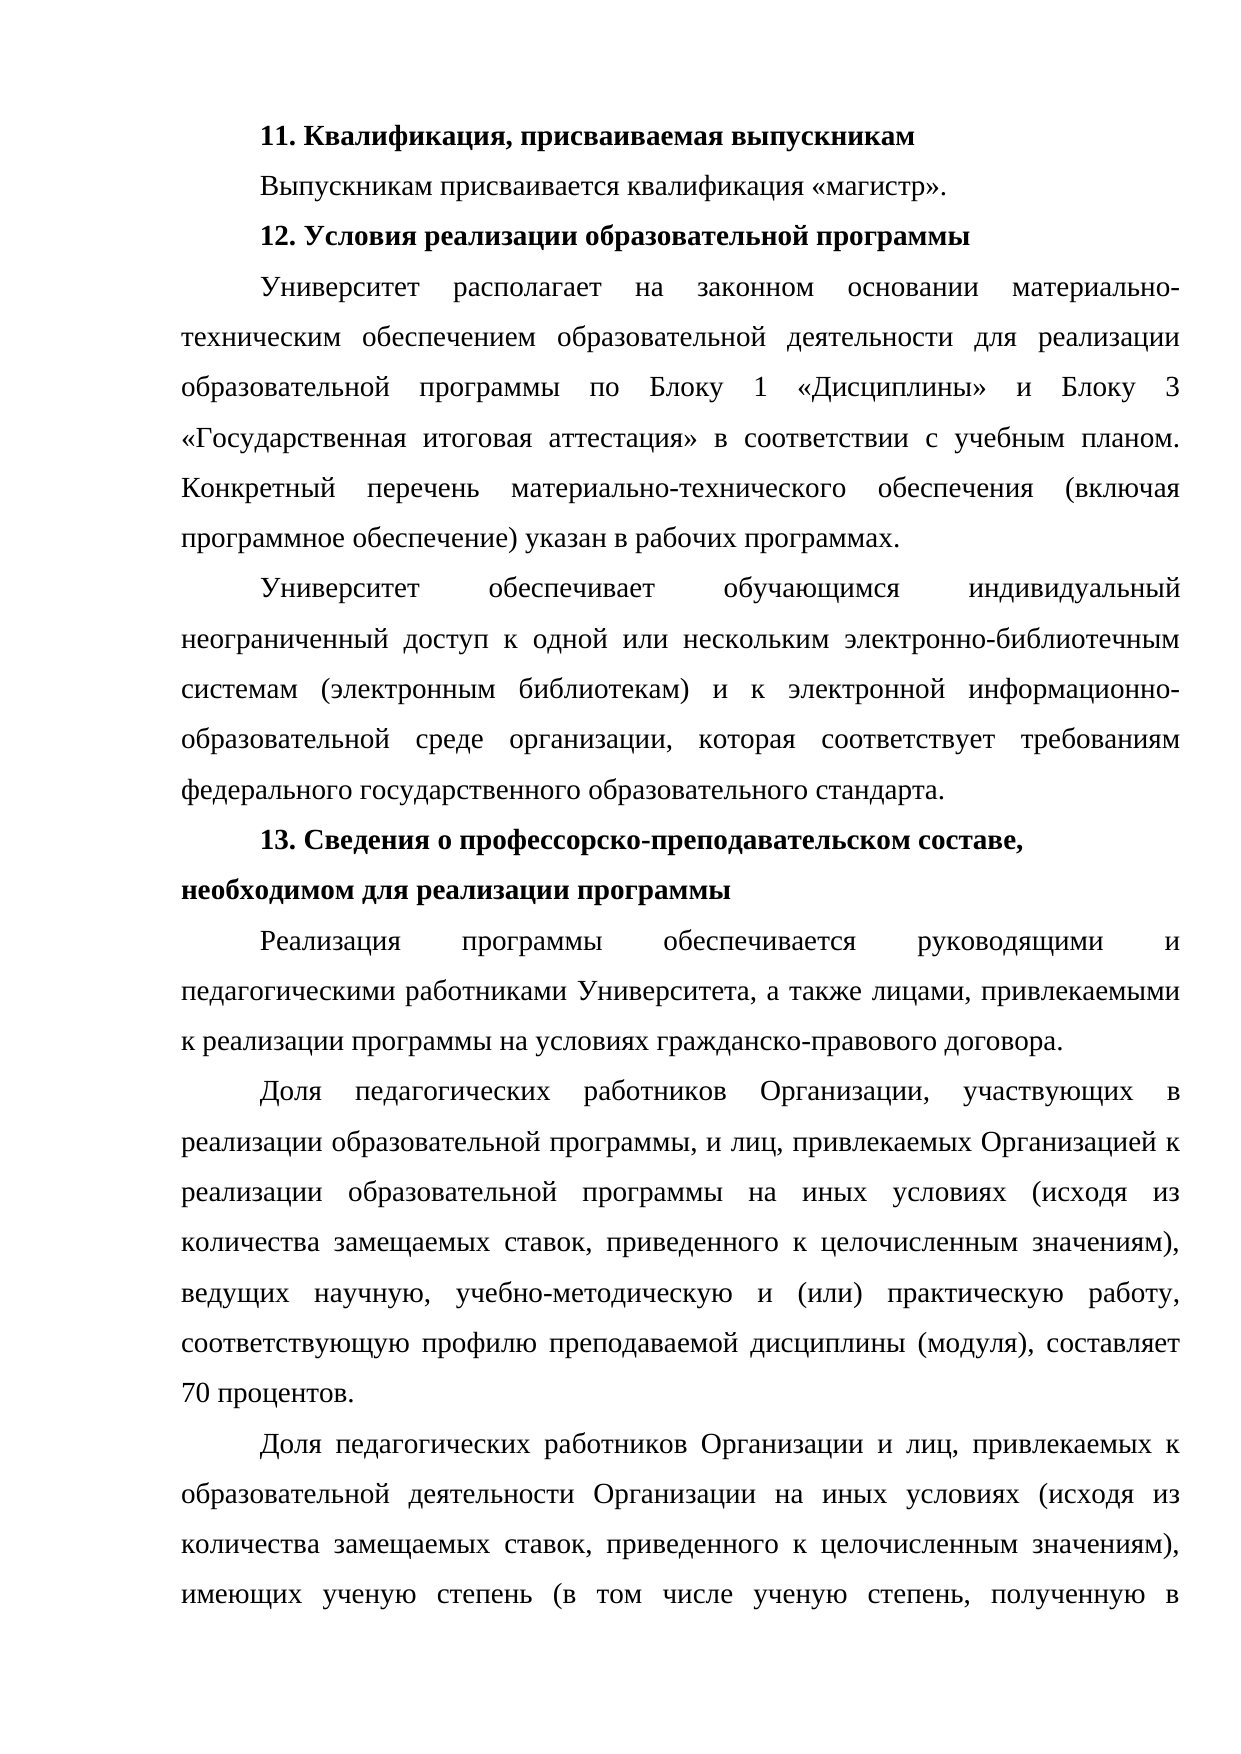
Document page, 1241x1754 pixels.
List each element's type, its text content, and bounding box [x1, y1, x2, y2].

table_cell 12. Условия реализации образовательной программы [177, 219, 1184, 269]
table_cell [177, 923, 1184, 1610]
table_cell Выпускникам присваивается квалификация «магистр». [177, 168, 1184, 218]
table_cell Университет располагает на законном основании материально- техническим обеспечением образовательной деятельности для реализации образовательной программы по Блоку 1 «Дисциплины» и Блоку 3 «Государственная итоговая аттестация» в соответствии с учебным планом. Конкретный перечень материально-технического обеспечения (включая программное обеспечение) указан в рабочих программах. Университет обеспечивает обучающимся индивидуальный неограниченный доступ к одной или нескольким электронно-библиотечным системам (электронным библиотекам) и к электронной информационно- образовательной среде организации, которая соответствует требованиям федерального государственного образовательного стандарта. [177, 269, 1184, 822]
table_cell 11. Квалификация, присваиваемая выпускникам [177, 118, 1184, 168]
table_cell 13. Сведения о профессорско-преподавательском составе, необходимом для реализации программы [177, 822, 1184, 923]
